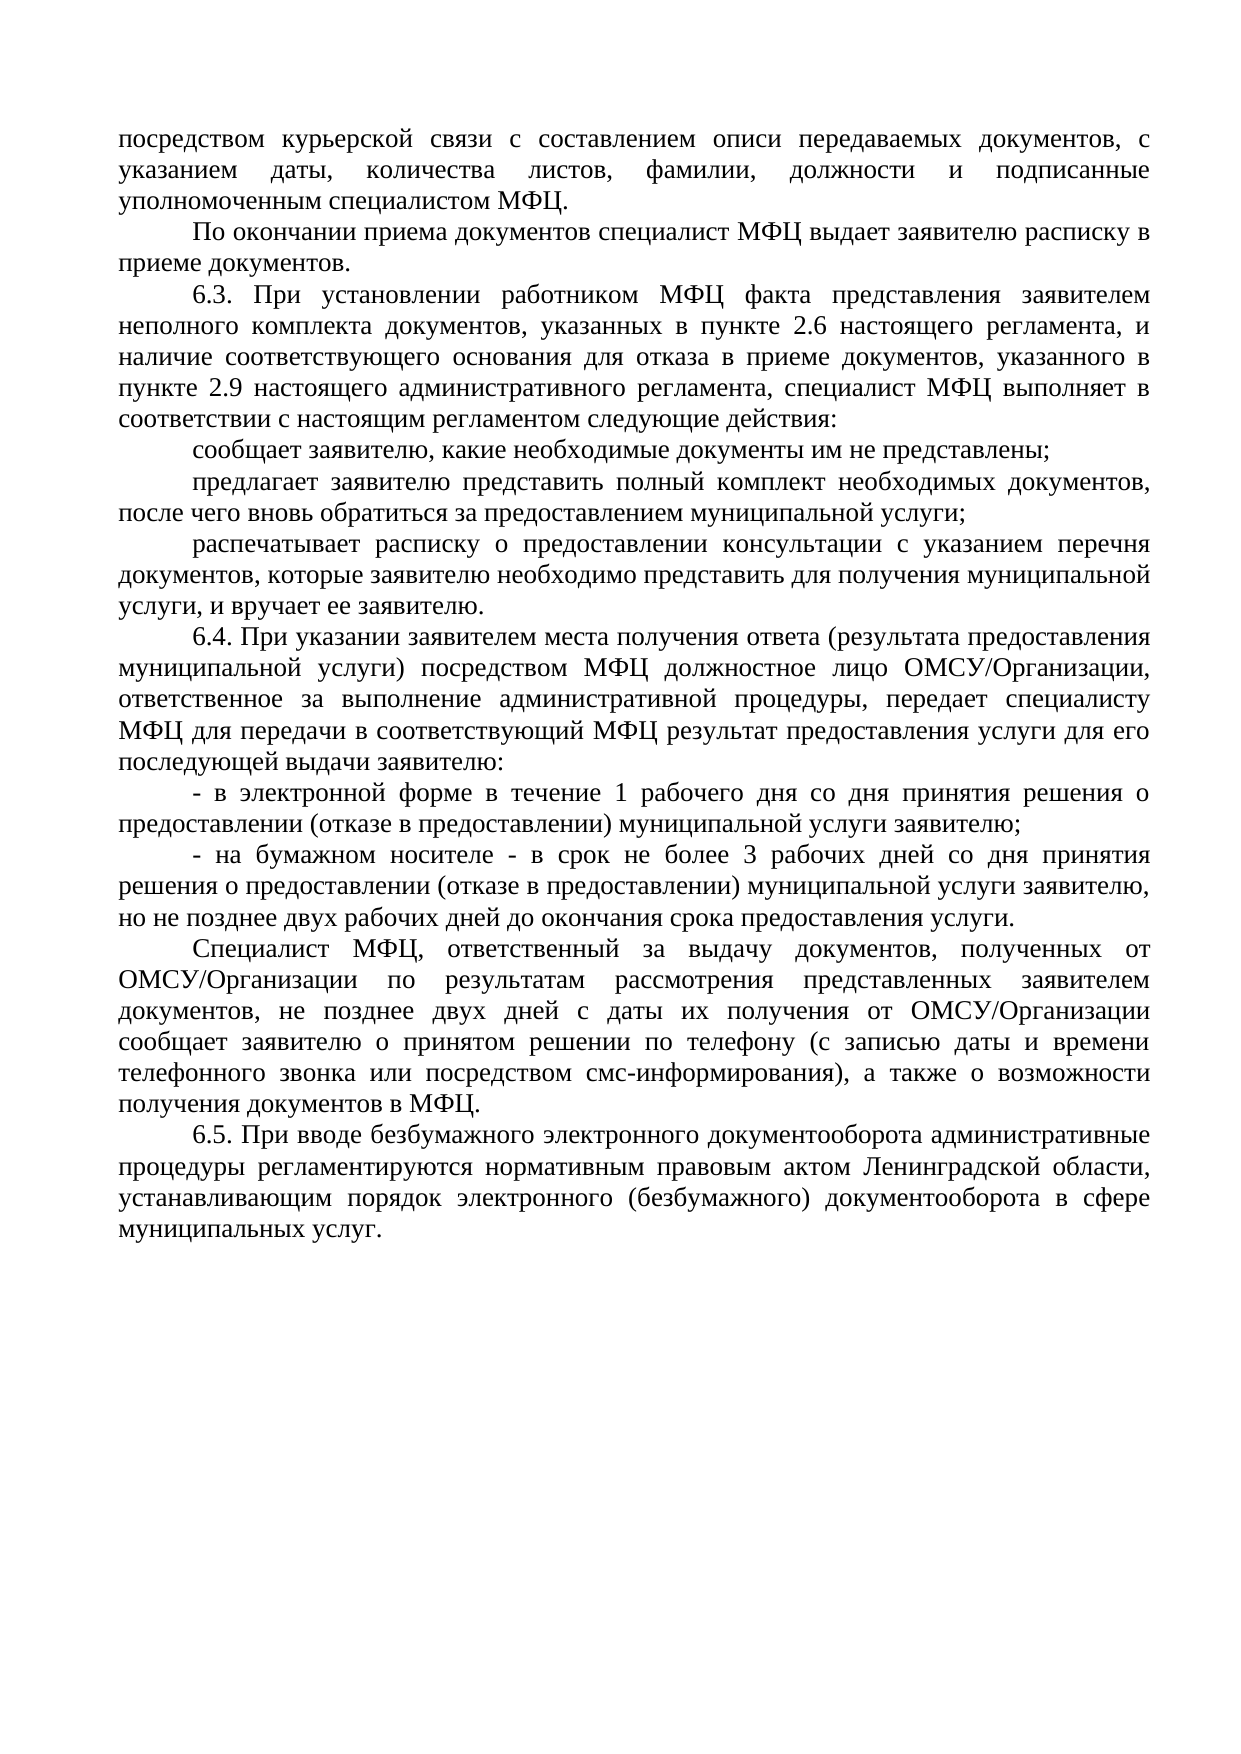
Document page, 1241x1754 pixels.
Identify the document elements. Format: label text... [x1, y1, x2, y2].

text По окончании приема документов специалист МФЦ выдает заявителю расписку в приеме документов. [118, 215, 1152, 278]
text сообщает заявителю, какие необходимые документы им не представлены; [118, 433, 1152, 464]
text предлагает заявителю представить полный комплект необходимых документов, после чего вновь обратиться за предоставлением муниципальной услуги; [118, 464, 1152, 527]
text 6.4. При указании заявителем места получения ответа (результата предоставления муниципальной услуги) посредством МФЦ должностное лицо ОМСУ/Организации, ответственное за выполнение административной процедуры, передает специалисту МФЦ для передачи в соответствующий МФЦ результат предоставления услуги для его последующей выдачи заявителю: [118, 620, 1152, 776]
text Специалист МФЦ, ответственный за выдачу документов, полученных от ОМСУ/Организации по результатам рассмотрения представленных заявителем документов, не позднее двух дней с даты их получения от ОМСУ/Организации сообщает заявителю о принятом решении по телефону (с записью даты и времени телефонного звонка или посредством смс-информирования), а также о возможности получения документов в МФЦ. [118, 932, 1152, 1119]
text - в электронной форме в течение 1 рабочего дня со дня принятия решения о предоставлении (отказе в предоставлении) муниципальной услуги заявителю; [118, 776, 1152, 838]
text - на бумажном носителе - в срок не более 3 рабочих дней со дня принятия решения о предоставлении (отказе в предоставлении) муниципальной услуги заявителю, но не позднее двух рабочих дней до окончания срока предоставления услуги. [118, 838, 1152, 932]
text 6.3. При установлении работником МФЦ факта представления заявителем неполного комплекта документов, указанных в пункте 2.6 настоящего регламента, и наличие соответствующего основания для отказа в приеме документов, указанного в пункте 2.9 настоящего административного регламента, специалист МФЦ выполняет в соответствии с настоящим регламентом следующие действия: [118, 278, 1152, 433]
text 6.5. При вводе безбумажного электронного документооборота административные процедуры регламентируются нормативным правовым актом Ленинградской области, устанавливающим порядок электронного (безбумажного) документооборота в сфере муниципальных услуг. [118, 1119, 1152, 1243]
text распечатывает расписку о предоставлении консультации с указанием перечня документов, которые заявителю необходимо представить для получения муниципальной услуги, и вручает ее заявителю. [118, 527, 1152, 620]
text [118, 122, 1152, 215]
